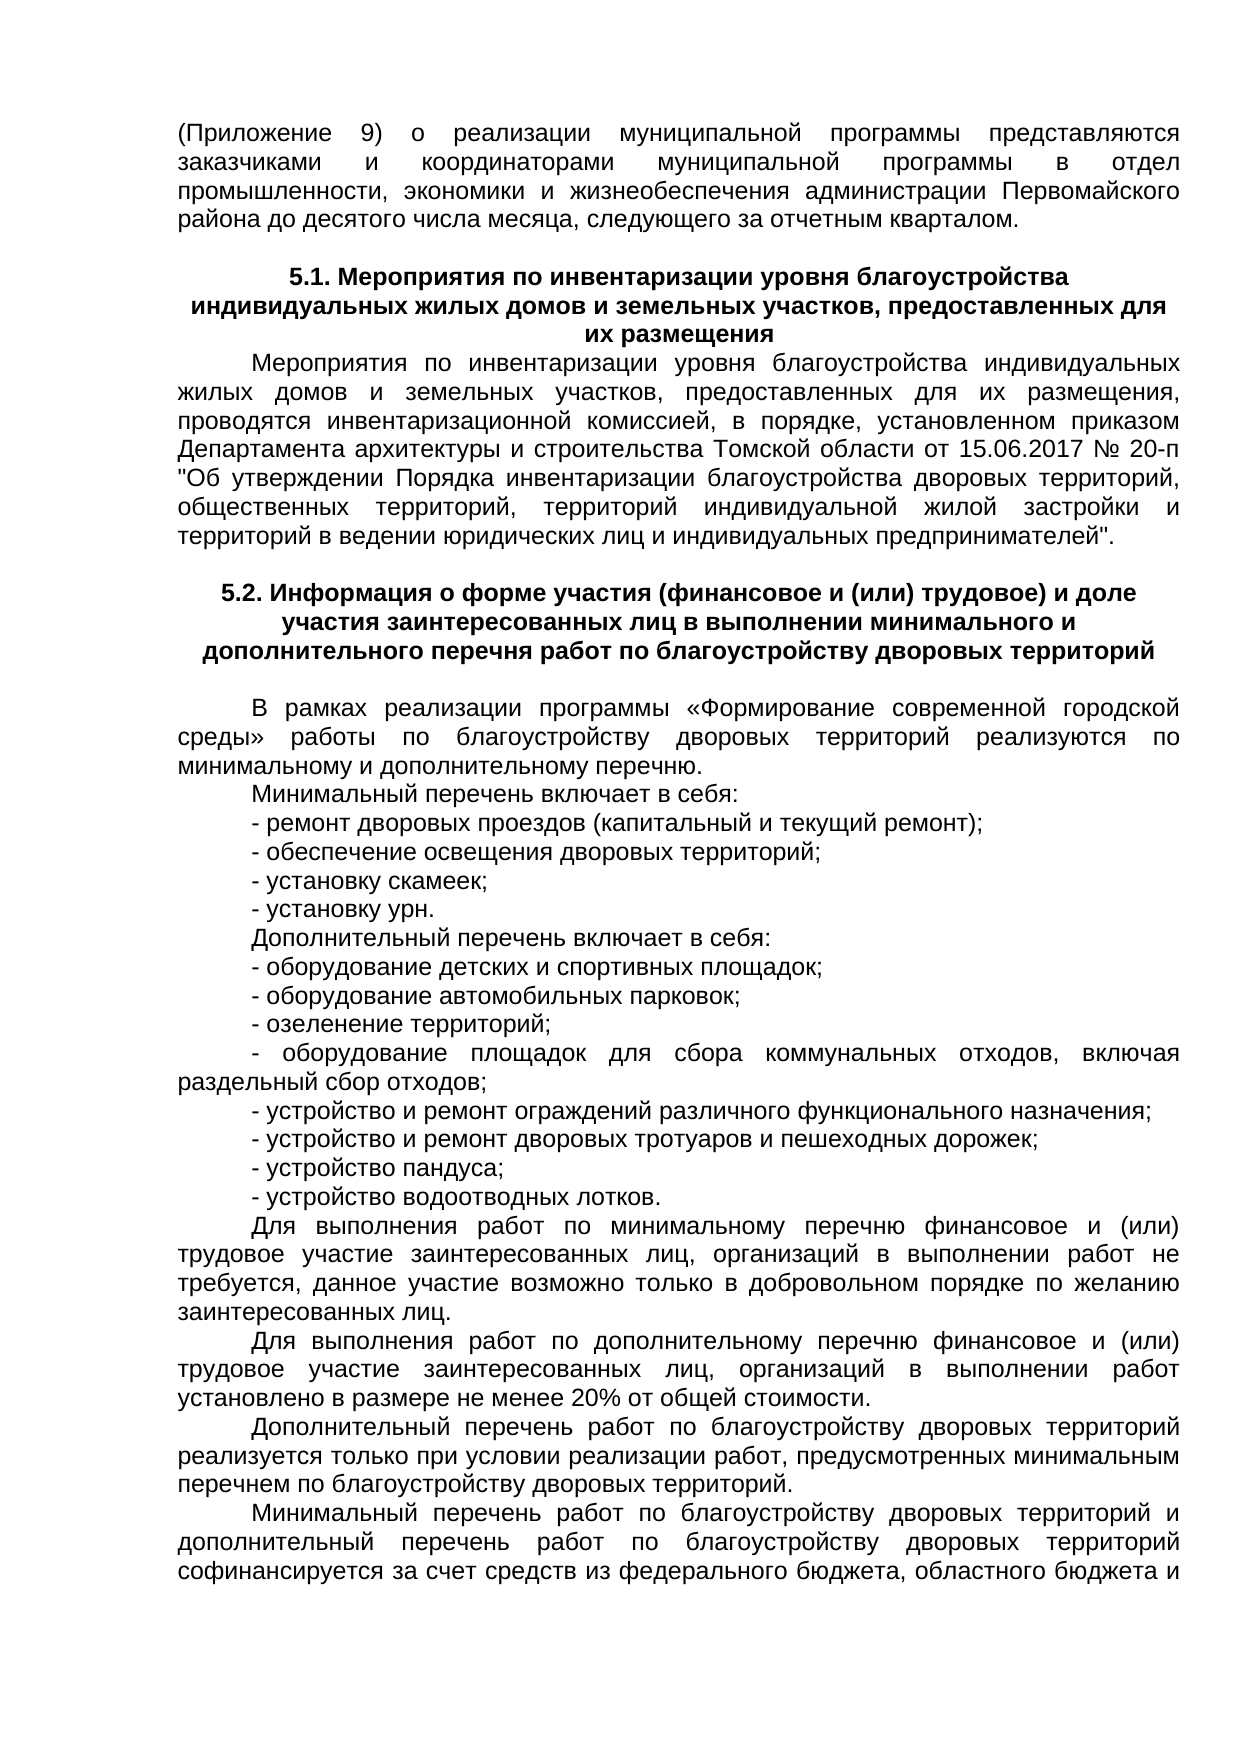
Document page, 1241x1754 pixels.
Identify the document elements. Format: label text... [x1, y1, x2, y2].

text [177, 118, 1181, 233]
text - устройство и ремонт дворовых тротуаров и пешеходных дорожек; [177, 1124, 1181, 1153]
text - обеспечение освещения дворовых территорий; [177, 837, 1181, 866]
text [177, 1498, 1181, 1584]
text - озеленение территорий; [177, 1009, 1181, 1038]
text Для выполнения работ по минимальному перечню финансовое и (или) трудовое участие заинтересованных лиц, организаций в выполнении работ не требуется, данное участие возможно только в добровольном порядке по желанию заинтересованных лиц. [177, 1211, 1181, 1326]
text - устройство и ремонт ограждений различного функционального назначения; [177, 1096, 1181, 1124]
text - ремонт дворовых проездов (капитальный и текущий ремонт); [177, 808, 1181, 837]
text 5.1. Мероприятия по инвентаризации уровня благоустройства индивидуальных жилых домов и земельных участков, предоставленных для их размещения [177, 262, 1181, 348]
text 5.2. Информация о форме участия (финансовое и (или) трудовое) и доле участия заинтересованных лиц в выполнении минимального и дополнительного перечня работ по благоустройству дворовых территорий [177, 578, 1181, 664]
text - установку скамеек; [177, 866, 1181, 894]
text - устройство пандуса; [177, 1153, 1181, 1182]
text - устройство водоотводных лотков. [177, 1182, 1181, 1211]
text - оборудование площадок для сбора коммунальных отходов, включая раздельный сбор отходов; [177, 1038, 1181, 1096]
text Минимальный перечень включает в себя: [177, 779, 1181, 808]
text - оборудование автомобильных парковок; [177, 981, 1181, 1009]
text В рамках реализации программы «Формирование современной городской среды» работы по благоустройству дворовых территорий реализуются по минимальному и дополнительному перечню. [177, 693, 1181, 779]
text Дополнительный перечень включает в себя: [177, 923, 1181, 952]
text Мероприятия по инвентаризации уровня благоустройства индивидуальных жилых домов и земельных участков, предоставленных для их размещения, проводятся инвентаризационной комиссией, в порядке, установленном приказом Департамента архитектуры и строительства Томской области от 15.06.2017 № 20-п "Об утверждении Порядка инвентаризации благоустройства дворовых территорий, общественных территорий, территорий индивидуальной жилой застройки и территорий в ведении юридических лиц и индивидуальных предпринимателей". [177, 348, 1181, 549]
text Дополнительный перечень работ по благоустройству дворовых территорий реализуется только при условии реализации работ, предусмотренных минимальным перечнем по благоустройству дворовых территорий. [177, 1412, 1181, 1498]
text - установку урн. [177, 894, 1181, 923]
text Для выполнения работ по дополнительному перечню финансовое и (или) трудовое участие заинтересованных лиц, организаций в выполнении работ установлено в размере не менее 20% от общей стоимости. [177, 1326, 1181, 1412]
text - оборудование детских и спортивных площадок; [177, 952, 1181, 981]
